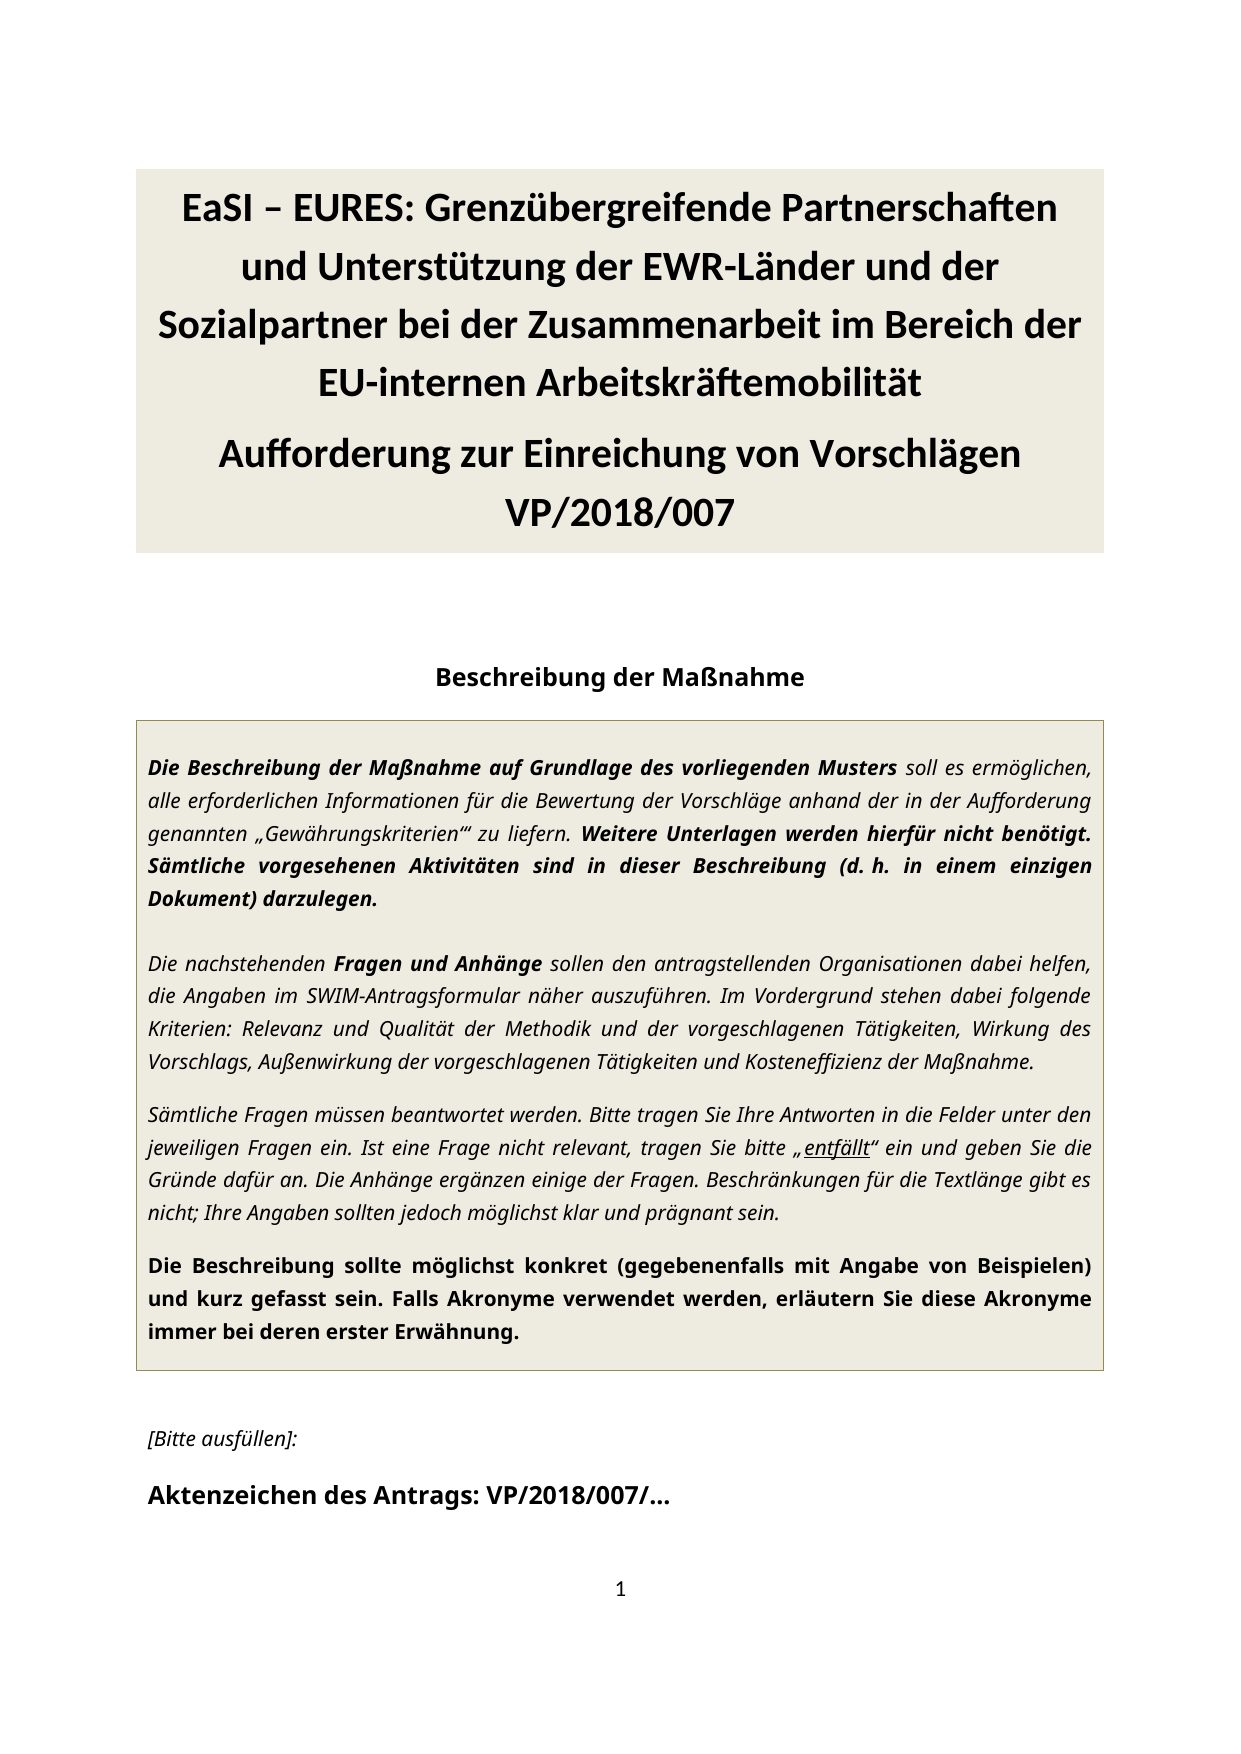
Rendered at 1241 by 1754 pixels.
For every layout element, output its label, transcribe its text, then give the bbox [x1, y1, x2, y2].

text Aktenzeichen des Antrags: VP/2018/007/... [148, 1478, 1093, 1512]
text [Bitte ausfüllen]: [148, 1424, 1093, 1453]
table_header Die Beschreibung der Maßnahme auf Grundlage des vorliegenden Musters soll es ermöglichen, alle erforderlichen Informationen für die Bewertung der Vorschläge anhand der in der Aufforderung genannten „Gewährungskriterien“‘ zu liefern. Weitere Unterlagen werden hierfür nicht benötigt. Sämtliche vorgesehenen Aktivitäten sind in dieser Beschreibung (d. h. in einem einzigen Dokument) darzulegen. Die nachstehenden Fragen und Anhänge sollen den antragstellenden Organisationen dabei helfen, die Angaben im SWIM-Antragsformular näher auszuführen. Im Vordergrund stehen dabei folgende Kriterien: Relevanz und Qualität der Methodik und der vorgeschlagenen Tätigkeiten, Wirkung des Vorschlags, Außenwirkung der vorgeschlagenen Tätigkeiten und Kosteneffizienz der Maßnahme. Sämtliche Fragen müssen beantwortet werden. Bitte tragen Sie Ihre Antworten in die Felder unter den jeweiligen Fragen ein. Ist eine Frage nicht relevant, tragen Sie bitte „entfällt“ ein und geben Sie die Gründe dafür an. Die Anhänge ergänzen einige der Fragen. Beschränkungen für die Textlänge gibt es nicht; Ihre Angaben sollten jedoch möglichst klar und prägnant sein. Die Beschreibung sollte möglichst konkret (gegebenenfalls mit Angabe von Beispielen) und kurz gefasst sein. Falls Akronyme verwendet werden, erläutern Sie diese Akronyme immer bei deren erster Erwähnung. [137, 721, 1103, 1370]
text Beschreibung der Maßnahme [148, 660, 1093, 694]
table_header EaSI – EURES: Grenzübergreifende Partnerschaften und Unterstützung der EWR-Länder und der Sozialpartner bei der Zusammenarbeit im Bereich der EU-internen Arbeitskräftemobilität Aufforderung zur Einreichung von Vorschlägen VP/2018/007 [136, 169, 1104, 553]
